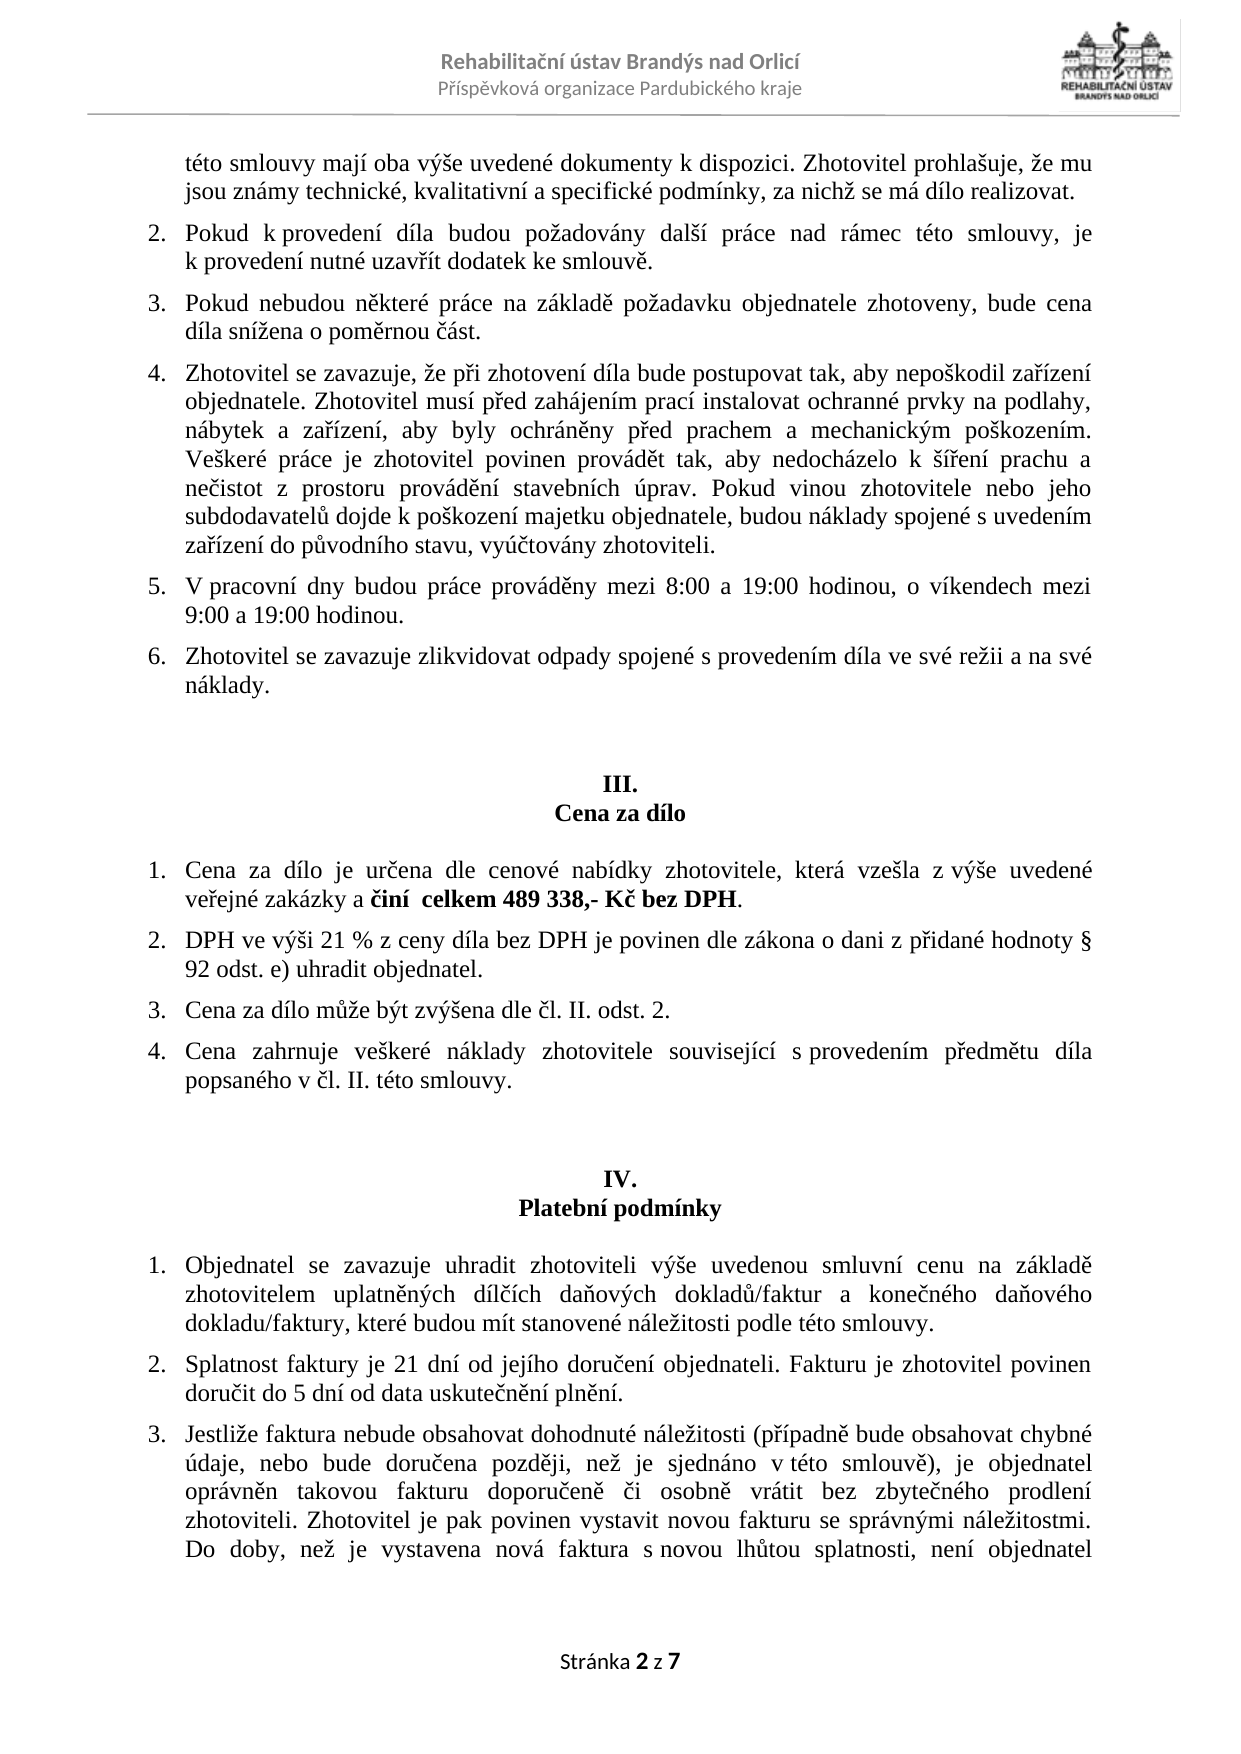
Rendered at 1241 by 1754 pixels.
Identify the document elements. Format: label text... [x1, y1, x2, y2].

text Platební podmínky [148, 1193, 1093, 1221]
list Pokud k provedení díla budou požadovány další práce nad rámec této smlouvy, je k provedení nutné uzavřít dodatek ke smlouvě. [148, 218, 1093, 275]
text IV. [148, 1164, 1093, 1193]
list Cena za dílo je určena dle cenové nabídky zhotovitele, která vzešla z výše uvedené veřejné zakázky a činí celkem 489 338,- Kč bez DPH. [148, 855, 1093, 913]
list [148, 148, 1093, 205]
list V pracovní dny budou práce prováděny mezi 8:00 a 19:00 hodinou, o víkendech mezi 9:00 a 19:00 hodinou. [148, 571, 1093, 629]
text Cena za dílo [148, 798, 1093, 826]
list Zhotovitel se zavazuje zlikvidovat odpady spojené s provedením díla ve své režii a na své náklady. [148, 641, 1093, 699]
list Cena zahrnuje veškeré náklady zhotovitele související s provedením předmětu díla popsaného v čl. II. této smlouvy. [148, 1036, 1093, 1094]
list Splatnost faktury je 21 dní od jejího doručení objednateli. Fakturu je zhotovitel povinen doručit do 5 dní od data uskutečnění plnění. [148, 1349, 1093, 1406]
list Zhotovitel se zavazuje, že při zhotovení díla bude postupovat tak, aby nepoškodil zařízení objednatele. Zhotovitel musí před zahájením prací instalovat ochranné prvky na podlahy, nábytek a zařízení, aby byly ochráněny před prachem a mechanickým poškozením. Veškeré práce je zhotovitel povinen provádět tak, aby nedocházelo k šíření prachu a nečistot z prostoru provádění stavebních úprav. Pokud vinou zhotovitele nebo jeho subdodavatelů dojde k poškození majetku objednatele, budou náklady spojené s uvedením zařízení do původního stavu, vyúčtovány zhotoviteli. [148, 358, 1093, 559]
list DPH ve výši 21 % z ceny díla bez DPH je povinen dle zákona o dani z přidané hodnoty § 92 odst. e) uhradit objednatel. [148, 925, 1093, 983]
list Objednatel se zavazuje uhradit zhotoviteli výše uvedenou smluvní cenu na základě zhotovitelem uplatněných dílčích daňových dokladů/faktur a konečného daňového dokladu/faktury, které budou mít stanovené náležitosti podle této smlouvy. [148, 1250, 1093, 1336]
text III. [148, 769, 1093, 798]
list Cena za dílo může být zvýšena dle čl. II. odst. 2. [148, 995, 1093, 1024]
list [148, 1419, 1093, 1563]
list Pokud nebudou některé práce na základě požadavku objednatele zhotoveny, bude cena díla snížena o poměrnou část. [148, 288, 1093, 345]
